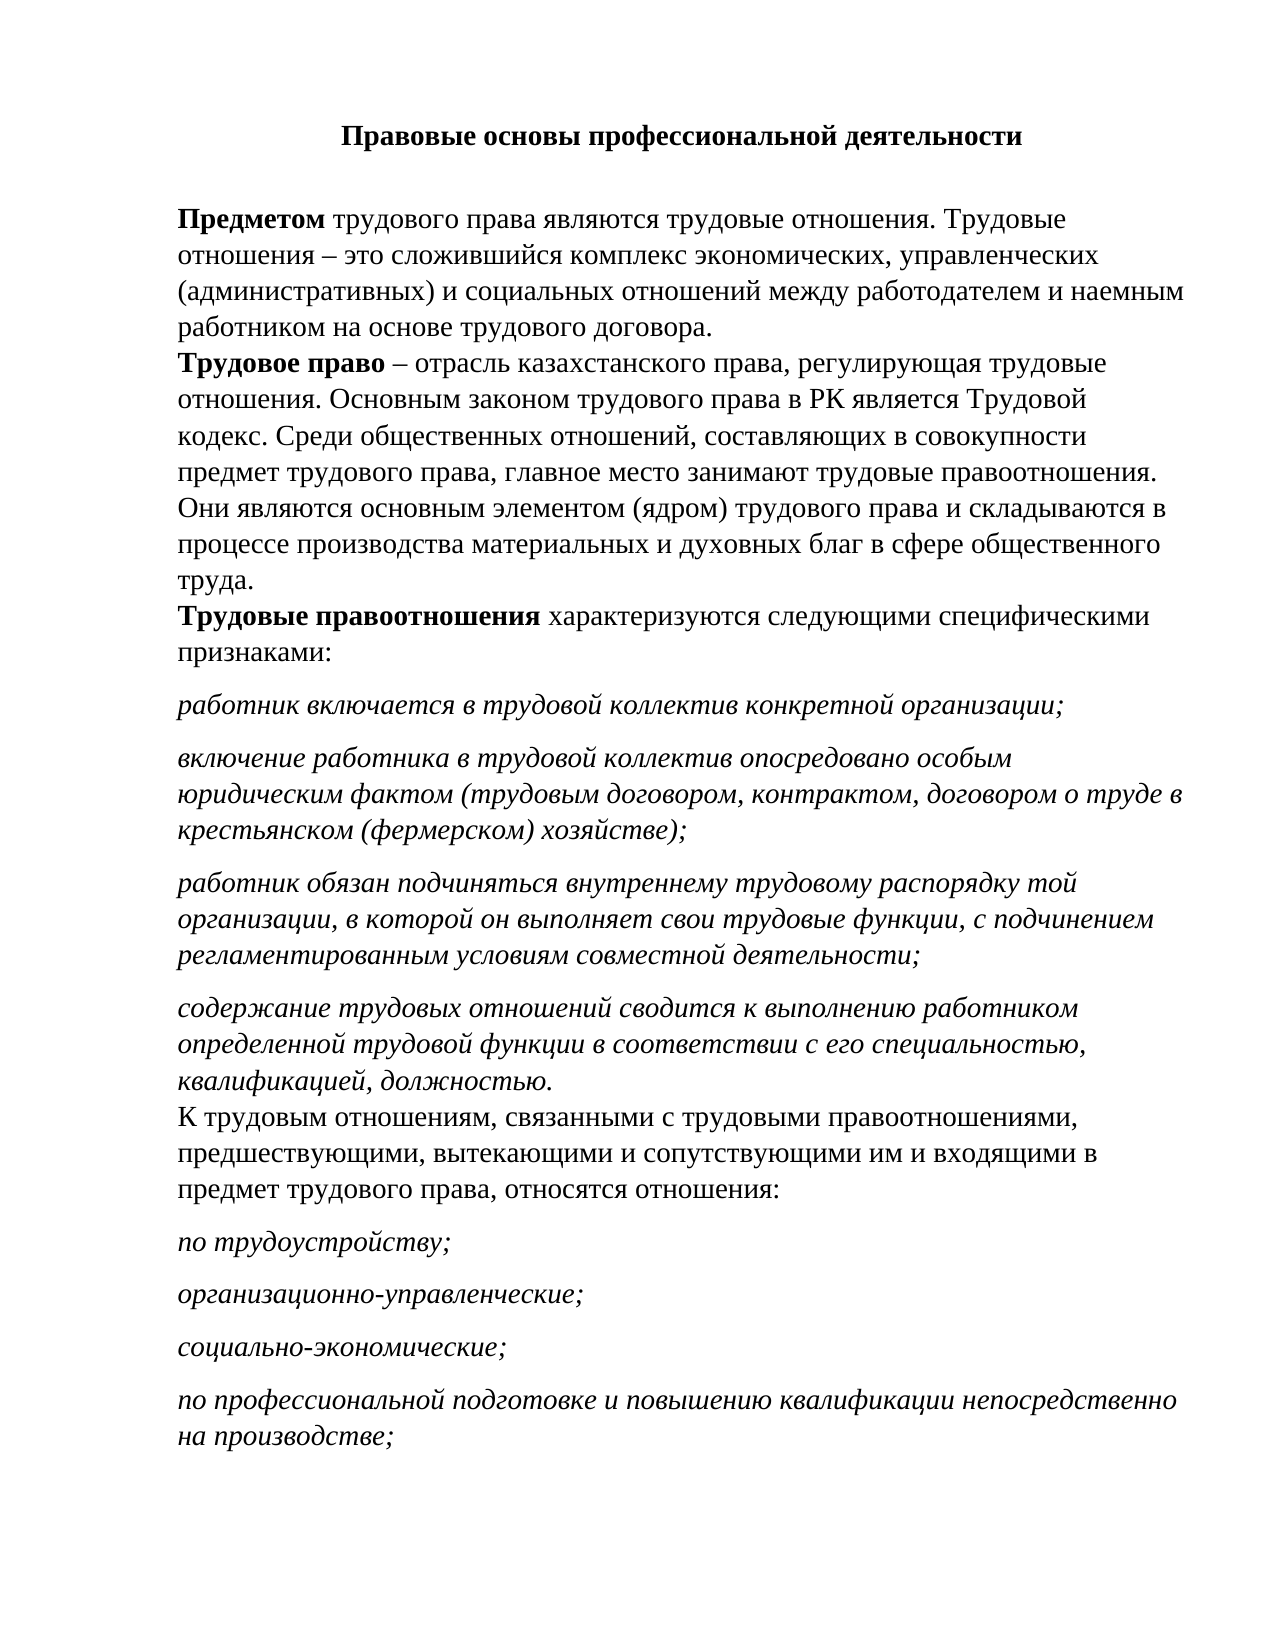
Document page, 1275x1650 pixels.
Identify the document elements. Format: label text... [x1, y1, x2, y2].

text Предметом трудового права являются трудовые отношения. Трудовые отношения – это сложившийся комплекс экономических, управленческих (административных) и социальных отношений между работодателем и наемным работником на основе трудового договора. Трудовое право – отрасль казахстанского права, регулирующая трудовые отношения. Основным законом трудового права в РК является Трудовой кодекс. Среди общественных отношений, составляющих в совокупности предмет трудового права, главное место занимают трудовые правоотношения. Они являются основным элементом (ядром) трудового права и складываются в процессе производства материальных и духовных благ в сфере общественного труда. Трудовые правоотношения характеризуются следующими специфическими признаками: [177, 201, 1186, 668]
text работник обязан подчиняться внутреннему трудовому распорядку той организации, в которой он выполняет свои трудовые функции, с подчинением регламентированным условиям совместной деятельности; [177, 865, 1186, 971]
text содержание трудовых отношений сводится к выполнению работником определенной трудовой функции в соответствии с его специальностью, квалификацией, должностью. К трудовым отношениям, связанными с трудовыми правоотношениями, предшествующими, вытекающими и сопутствующими им и входящими в предмет трудового права, относятся отношения: [177, 990, 1186, 1204]
text по профессиональной подготовке и повышению квалификации непосредственно на производстве; [177, 1382, 1186, 1452]
text по трудоустройству; [177, 1224, 1186, 1257]
text организационно-управленческие; [177, 1277, 1186, 1310]
text работник включается в трудовой коллектив конкретной организации; [177, 687, 1186, 721]
text Правовые основы профессиональной деятельности [177, 118, 1186, 182]
text включение работника в трудовой коллектив опосредовано особым юридическим фактом (трудовым договором, контрактом, договором о труде в крестьянском (фермерском) хозяйстве); [177, 740, 1186, 846]
text социально-экономические; [177, 1329, 1186, 1363]
